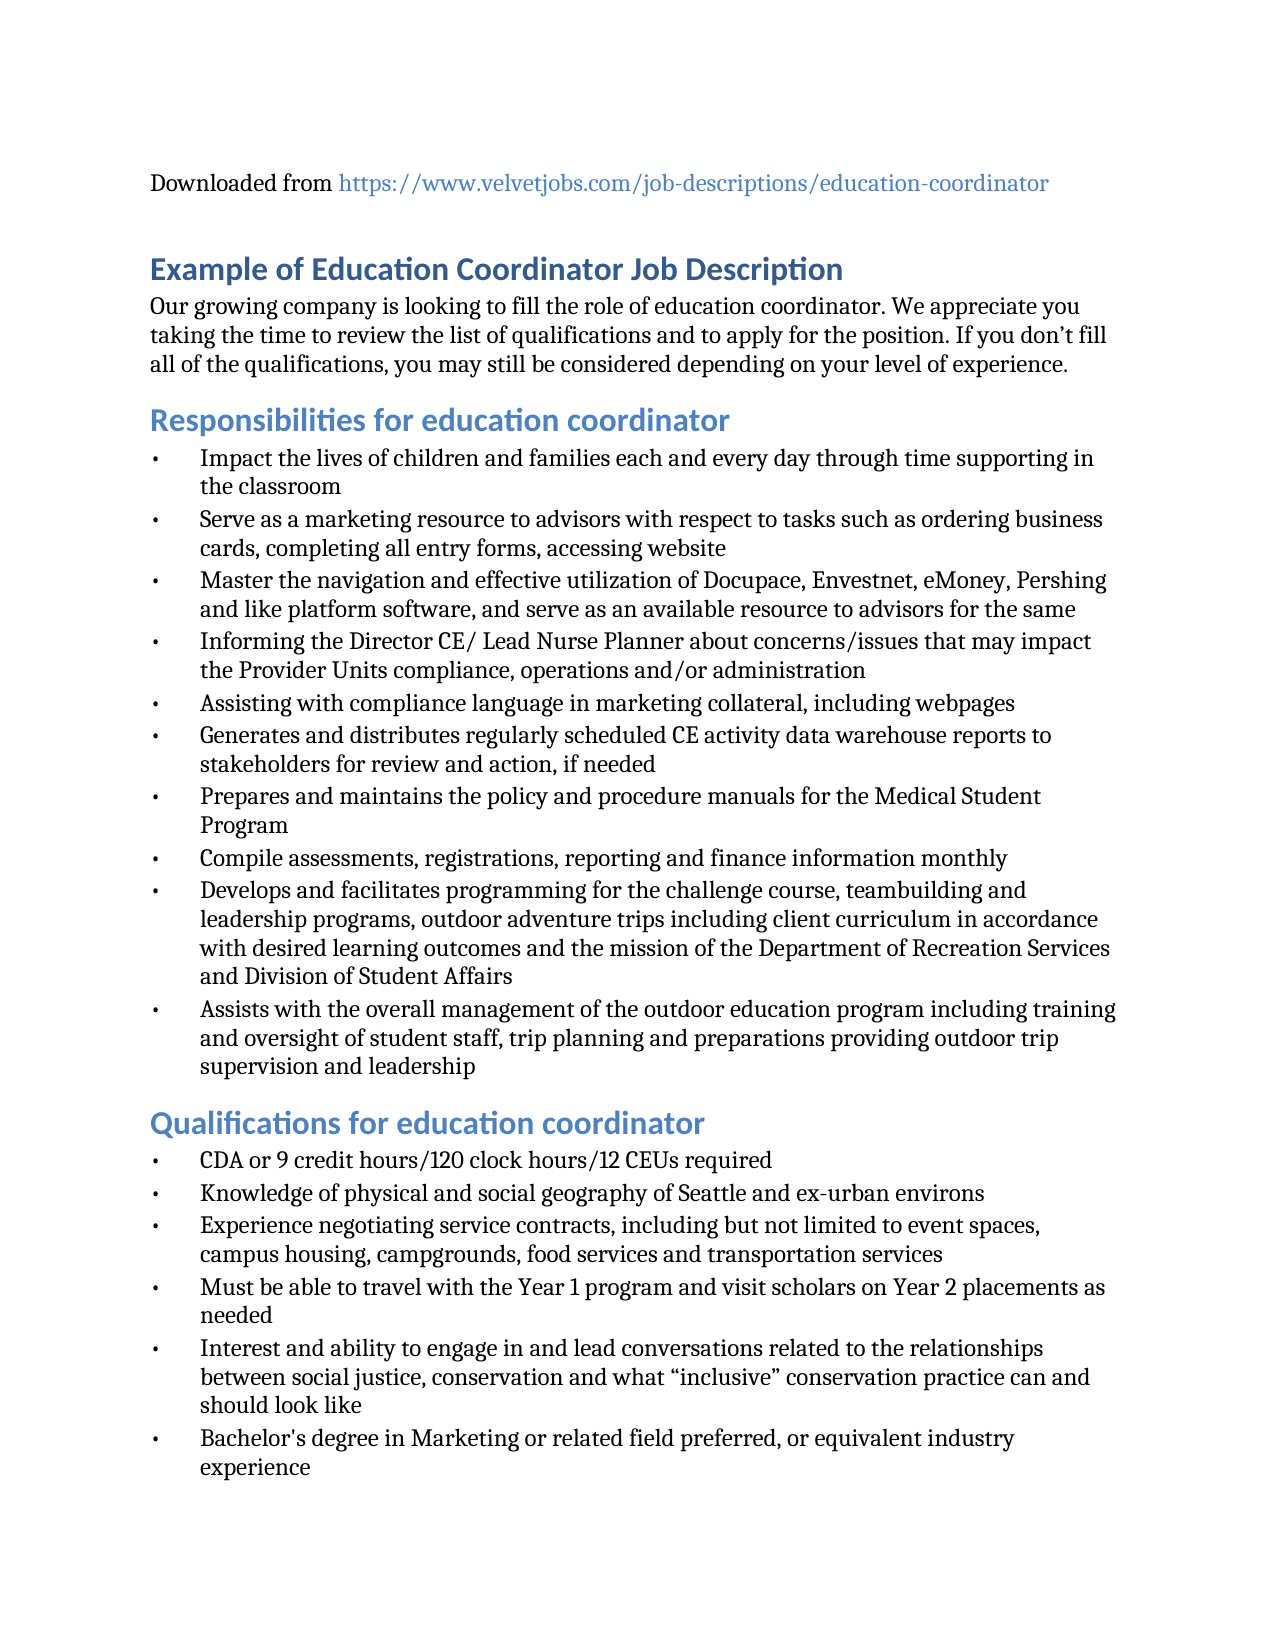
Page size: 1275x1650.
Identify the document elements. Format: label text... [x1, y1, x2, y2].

list Bachelor's degree in Marketing or related field preferred, or equivalent industry experience [150, 1424, 1125, 1481]
list Impact the lives of children and families each and every day through time supporting in the classroom [150, 443, 1125, 501]
list Compile assessments, registrations, reporting and finance information monthly [150, 843, 1125, 872]
list Prepares and maintains the policy and procedure manuals for the Medical Student Program [150, 782, 1125, 840]
list Knowledge of physical and social geography of Seattle and ex-urban environs [150, 1179, 1125, 1208]
list Serve as a marketing resource to advisors with respect to tasks such as ordering business cards, completing all entry forms, accessing website [150, 505, 1125, 562]
subtitle Example of Education Coordinator Job Description [150, 247, 1125, 288]
list Master the navigation and effective utilization of Docupace, Envestnet, eMoney, Pershing and like platform software, and serve as an available resource to advisors for the same [150, 566, 1125, 623]
list Develops and facilitates programming for the challenge course, teambuilding and leadership programs, outdoor adventure trips including client curriculum in accordance with desired learning outcomes and the mission of the Department of Recreation Services and Division of Student Affairs [150, 876, 1125, 991]
text Our growing company is looking to fill the role of education coordinator. We appreciate you taking the time to review the list of qualifications and to apply for the position. If you don’t fill all of the qualifications, you may still be considered depending on your level of experience. [150, 292, 1125, 378]
list Must be able to travel with the Year 1 program and visit scholars on Year 2 placements as needed [150, 1273, 1125, 1330]
text Downloaded from https://www.velvetjobs.com/job-descriptions/education-coordinator [150, 169, 1125, 197]
list Generates and distributes regularly scheduled CE activity data warehouse reports to stakeholders for review and action, if needed [150, 721, 1125, 778]
list Assisting with compliance language in marketing collateral, including webpages [150, 688, 1125, 717]
list Interest and ability to engage in and lead conversations related to the relationships between social justice, conservation and what “inclusive” conservation practice can and should look like [150, 1334, 1125, 1420]
subtitle Responsibilities for education coordinator [150, 399, 1125, 440]
subtitle Qualifications for education coordinator [150, 1102, 1125, 1143]
list Experience negotiating service contracts, including but not limited to event spaces, campus housing, campgrounds, food services and transportation services [150, 1211, 1125, 1269]
list Informing the Director CE/ Lead Nurse Planner about concerns/issues that may impact the Provider Units compliance, operations and/or administration [150, 627, 1125, 685]
list Assists with the overall management of the outdoor education program including training and oversight of student staff, trip planning and preparations providing outdoor trip supervision and leadership [150, 995, 1125, 1081]
list CDA or 9 credit hours/120 clock hours/12 CEUs required [150, 1146, 1125, 1175]
